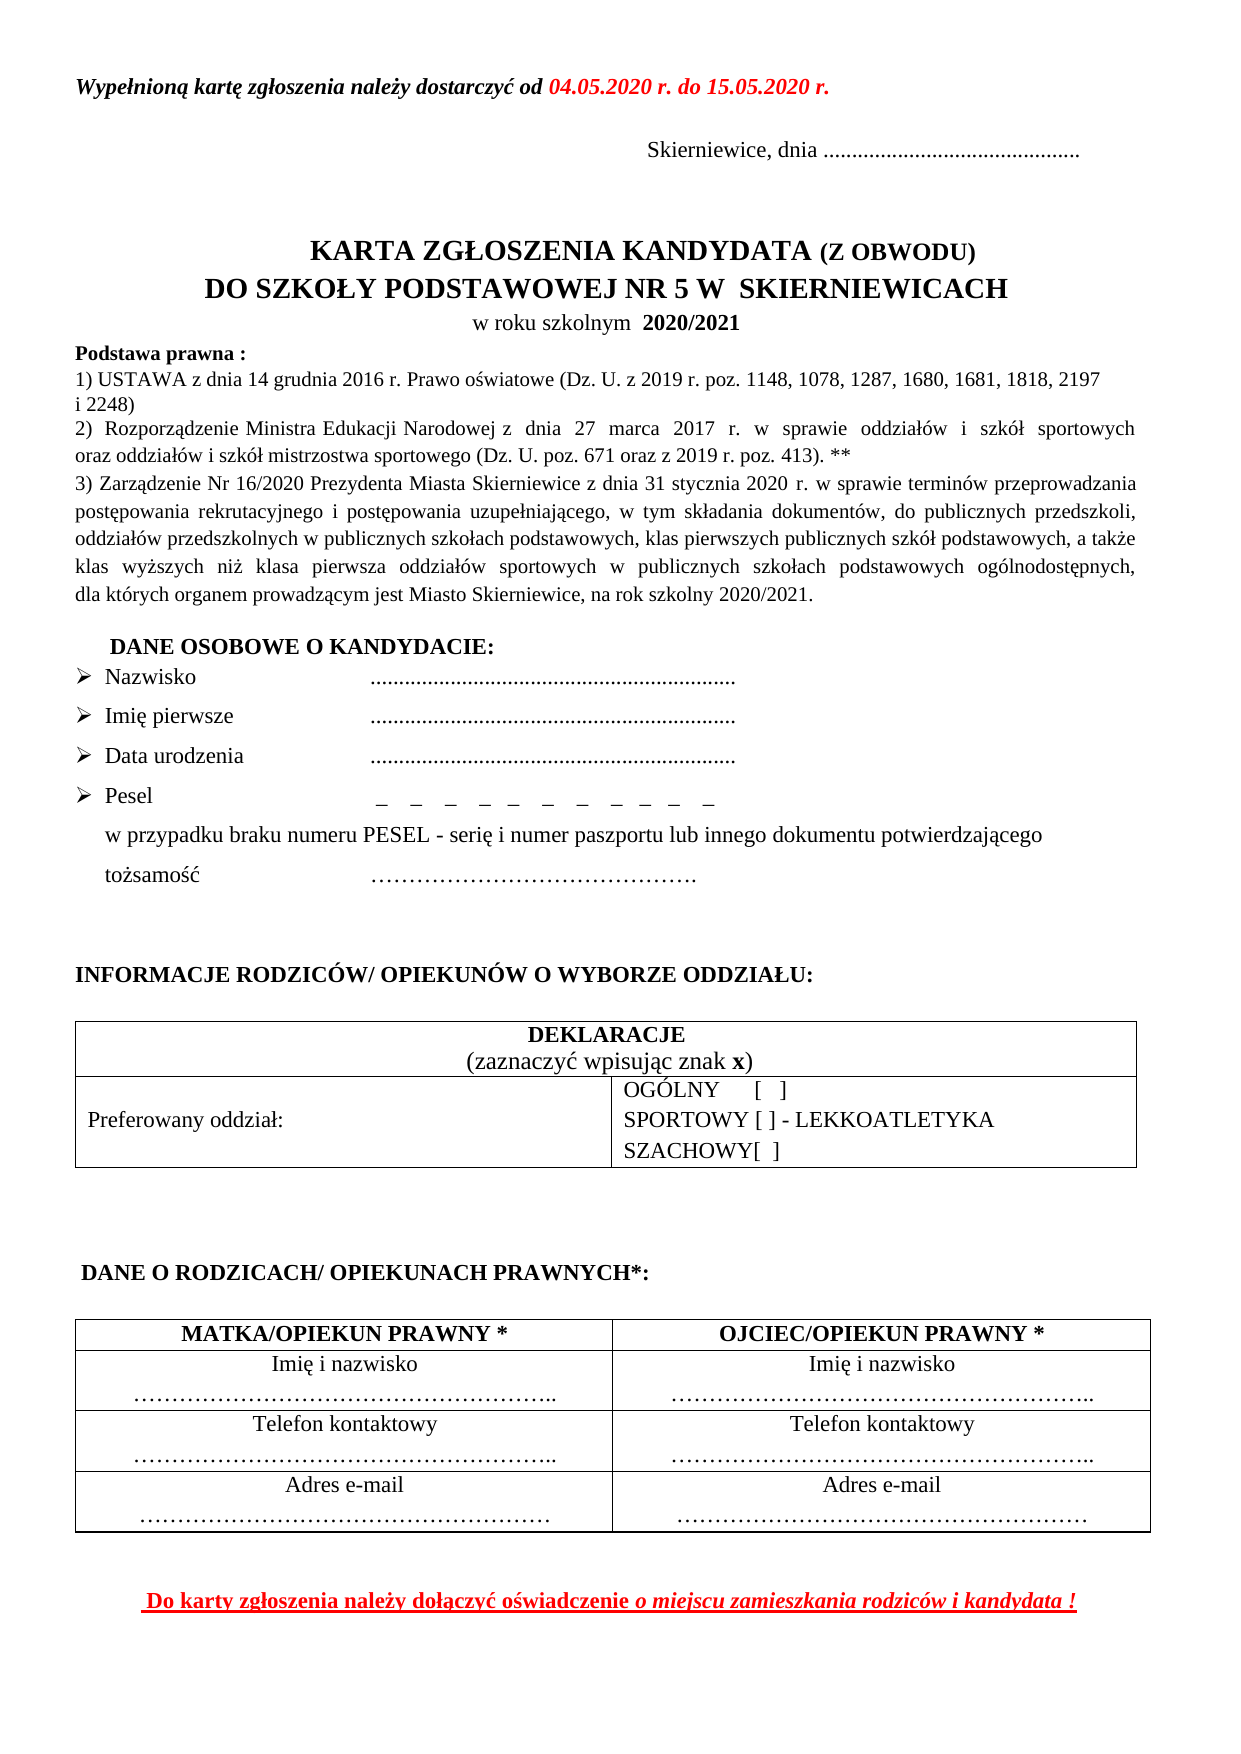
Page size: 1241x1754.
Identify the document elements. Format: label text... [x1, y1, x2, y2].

text DANE O RODZICACH/ OPIEKUNACH PRAWNYCH*: [81, 1258, 1163, 1285]
table_cell OGÓLNY [ ] SPORTOWY [ ] - LEKKOATLETYKA SZACHOWY[ ] [612, 1077, 1136, 1167]
text KARTA ZGŁOSZENIA KANDYDATA (Z OBWODU) [202, 233, 1083, 266]
text i 2248) [75, 391, 1163, 416]
text w przypadku braku numeru PESEL - serię i numer paszportu lub innego dokumentu potwierdzającego tożsamość ……………………………………. [104, 821, 1043, 887]
text Do karty zgłoszenia należy dołączyć oświadczenie o miejscu zamieszkania rodziców i kandydata ! [141, 1587, 1163, 1614]
table_cell Adres e-mail ……………………………………………… [76, 1472, 612, 1531]
text w roku szkolnym 2020/2021 [129, 309, 1083, 336]
list Imię pierwsze ................................................................ [75, 703, 1163, 729]
text Podstawa prawna : [75, 340, 1163, 364]
table_cell Telefon kontaktowy ……………………………………………….. [76, 1411, 612, 1471]
table_cell Adres e-mail ……………………………………………… [613, 1472, 1150, 1531]
table_header MATKA/OPIEKUN PRAWNY * [76, 1320, 612, 1350]
table_header OJCIEC/OPIEKUN PRAWNY * [613, 1320, 1150, 1350]
text Skierniewice, dnia ............................................. [647, 136, 1163, 162]
table_cell Imię i nazwisko ……………………………………………….. [613, 1351, 1150, 1410]
list Nazwisko ................................................................ [75, 663, 1163, 689]
subtitle DANE OSOBOWE O KANDYDACIE: [109, 633, 1163, 660]
subtitle INFORMACJE RODZICÓW/ OPIEKUNÓW O WYBORZE ODDZIAŁU: [75, 961, 1163, 988]
list Pesel _ _ _ _ _ _ _ _ _ _ _ [75, 782, 1163, 808]
table_cell Preferowany oddział: [76, 1077, 611, 1167]
table_cell Imię i nazwisko ……………………………………………….. [76, 1351, 612, 1410]
list Zarządzenie Nr 16/2020 Prezydenta Miasta Skierniewice z dnia 31 stycznia 2020 r. w sprawie terminów przeprowadzania postępowania rekrutacyjnego i postępowania uzupełniającego, w tym składania dokumentów, do publicznych przedszkoli, oddziałów przedszkolnych w publicznych szkołach podstawowych, klas pierwszych publicznych szkół podstawowych, a także klas wyższych niż klasa pierwsza oddziałów sportowych w publicznych szkołach podstawowych ogólnodostępnych, dla których organem prowadzącym jest Miasto Skierniewice, na rok szkolny 2020/2021. [75, 471, 1137, 606]
title DO SZKOŁY PODSTAWOWEJ NR 5 W SKIERNIEWICACH [128, 271, 1083, 305]
table_cell Telefon kontaktowy ……………………………………………….. [613, 1411, 1150, 1471]
table_header DEKLARACJE (zaznaczyć wpisując znak x) [76, 1022, 1136, 1076]
text 1) USTAWA z dnia 14 grudnia 2016 r. Prawo oświatowe (Dz. U. z 2019 r. poz. 1148, 1078, 1287, 1680, 1681, 1818, 2197 [75, 367, 1163, 391]
list Data urodzenia ................................................................ [75, 742, 1163, 768]
subtitle Wypełnioną kartę zgłoszenia należy dostarczyć od 04.05.2020 r. do 15.05.2020 r. [75, 73, 1163, 99]
list Rozporządzenie Ministra Edukacji Narodowej z dnia 27 marca 2017 r. w sprawie oddziałów i szkół sportowych oraz oddziałów i szkół mistrzostwa sportowego (Dz. U. poz. 671 oraz z 2019 r. poz. 413). ** [75, 416, 1137, 467]
